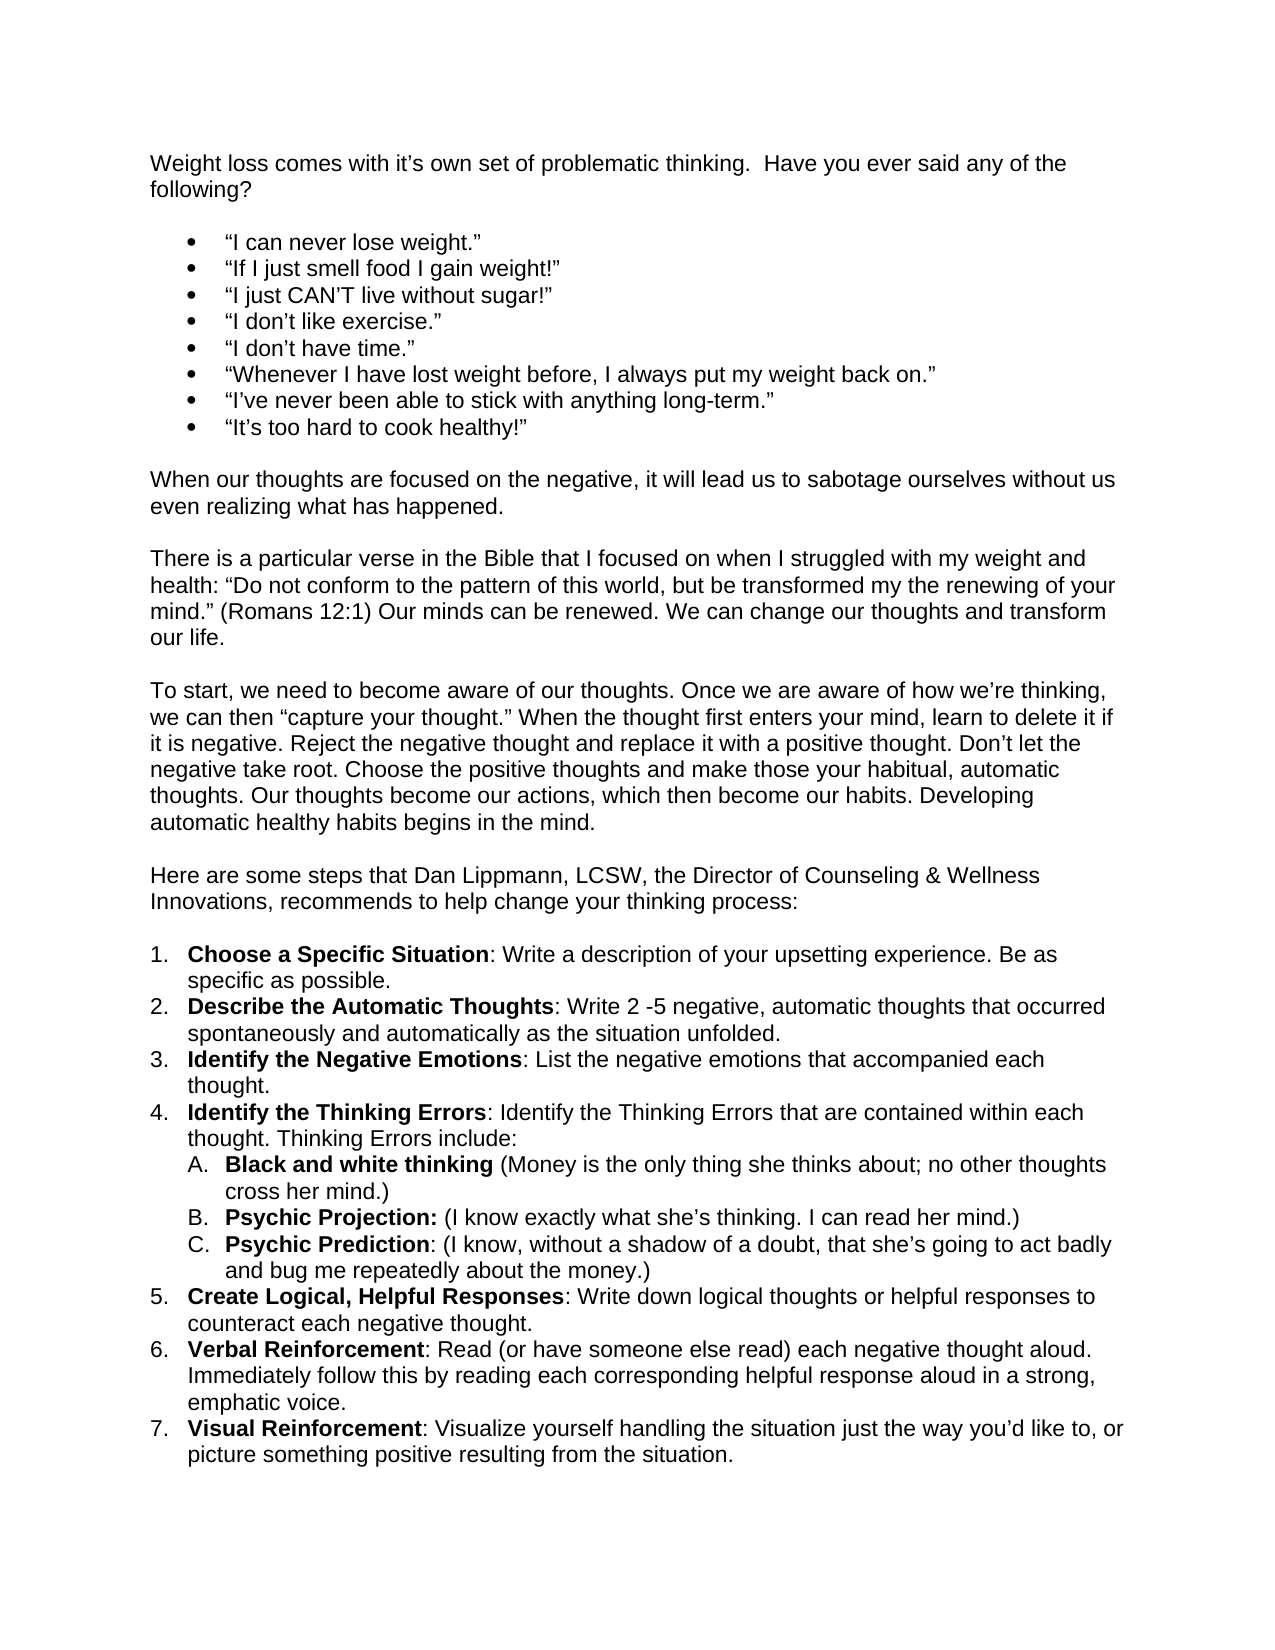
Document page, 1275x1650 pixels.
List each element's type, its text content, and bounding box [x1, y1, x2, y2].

list Identify the Negative Emotions: List the negative emotions that accompanied each thought. [150, 1046, 1125, 1099]
list Psychic Prediction: (I know, without a shadow of a doubt, that she’s going to act badly and bug me repeatedly about the money.) [187, 1231, 1125, 1283]
list “I don’t like exercise.” [187, 308, 1125, 334]
list Psychic Projection: (I know exactly what she’s thinking. I can read her mind.) [187, 1204, 1125, 1231]
text When our thoughts are focused on the negative, it will lead us to sabotage ourselves without us even realizing what has happened. [150, 466, 1125, 519]
list “If I just smell food I gain weight!” [187, 255, 1125, 282]
list “I’ve never been able to stick with anything long-term.” [187, 387, 1125, 413]
list Identify the Thinking Errors: Identify the Thinking Errors that are contained within each thought. Thinking Errors include: [150, 1099, 1125, 1151]
list “I can never lose weight.” [187, 229, 1125, 255]
list Describe the Automatic Thoughts: Write 2 -5 negative, automatic thoughts that occurred spontaneously and automatically as the situation unfolded. [150, 993, 1125, 1046]
text To start, we need to become aware of our thoughts. Once we are aware of how we’re thinking, we can then “capture your thought.” When the thought first enters your mind, learn to delete it if it is negative. Reject the negative thought and replace it with a positive thought. Don’t let the negative take root. Choose the positive thoughts and make those your habitual, automatic thoughts. Our thoughts become our actions, which then become our habits. Developing automatic healthy habits begins in the mind. [150, 677, 1125, 835]
list “I don’t have time.” [187, 334, 1125, 361]
list Verbal Reinforcement: Read (or have someone else read) each negative thought aloud. Immediately follow this by reading each corresponding helpful response aloud in a strong, emphatic voice. [150, 1336, 1125, 1415]
text There is a particular verse in the Bible that I focused on when I struggled with my weight and health: “Do not conform to the pattern of this world, but be transformed my the renewing of your mind.” (Romans 12:1) Our minds can be renewed. We can change our thoughts and transform our life. [150, 545, 1125, 651]
list Black and white thinking (Money is the only thing she thinks about; no other thoughts cross her mind.) [187, 1151, 1125, 1204]
text Here are some steps that Dan Lippmann, LCSW, the Director of Counseling & Wellness Innovations, recommends to help change your thinking process: [150, 862, 1125, 914]
list “It’s too hard to cook healthy!” [187, 413, 1125, 440]
list Visual Reinforcement: Visualize yourself handling the situation just the way you’d like to, or picture something positive resulting from the situation. [150, 1415, 1125, 1468]
list “Whenever I have lost weight before, I always put my weight back on.” [187, 361, 1125, 387]
text Weight loss comes with it’s own set of problematic thinking. Have you ever said any of the following? [150, 150, 1125, 203]
list Choose a Specific Situation: Write a description of your upsetting experience. Be as specific as possible. [150, 941, 1125, 993]
list “I just CAN’T live without sugar!” [187, 282, 1125, 308]
list Create Logical, Helpful Responses: Write down logical thoughts or helpful responses to counteract each negative thought. [150, 1283, 1125, 1336]
